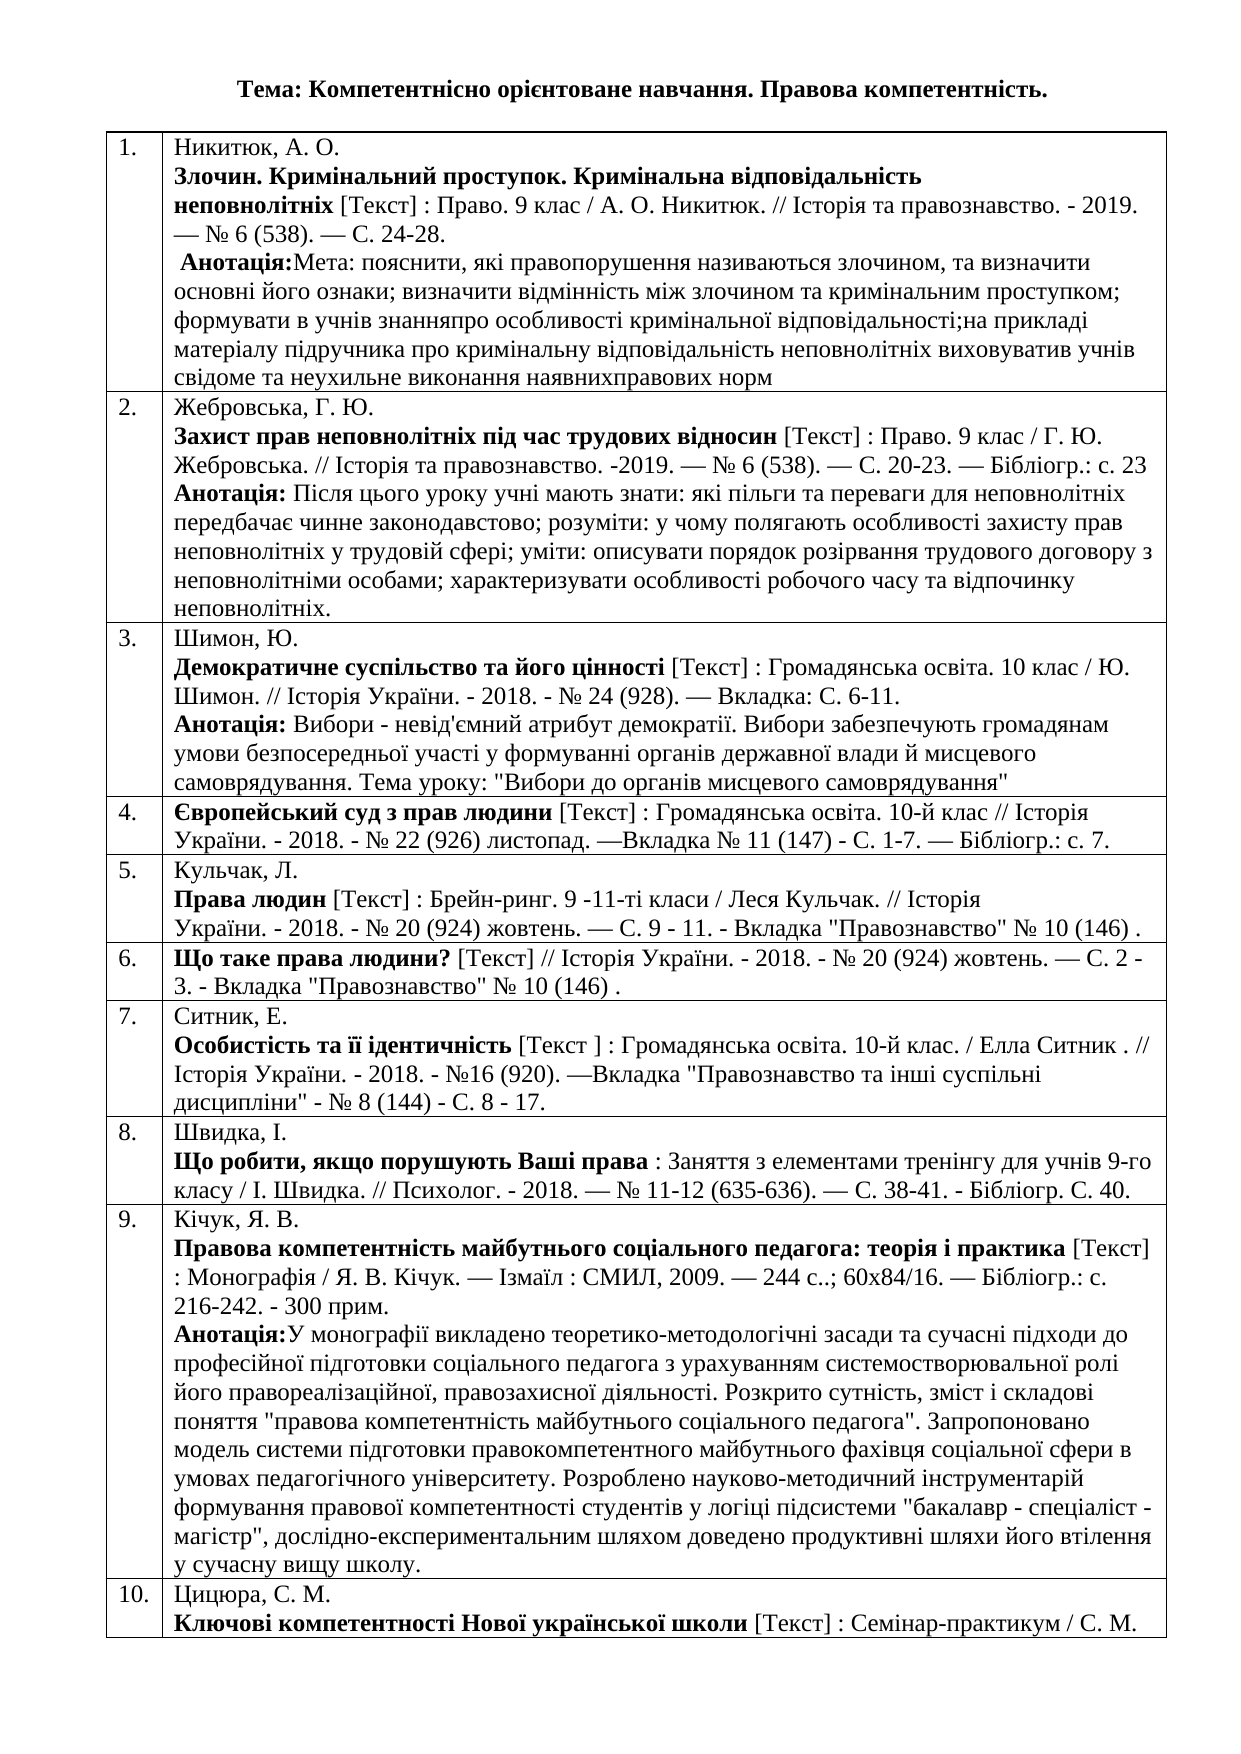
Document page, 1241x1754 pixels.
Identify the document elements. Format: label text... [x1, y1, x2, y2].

table_cell Швидка, І. Що робити, якщо порушують Ваші права : Заняття з елементами тренінгу для учнів 9-го класу / І. Швидка. // Психолог. - 2018. — № 11-12 (635-636). — С. 38-41. - Бібліогр. С. 40. [287, 1117, 1166, 1203]
table_header Никитюк, А. О. Злочин. Кримінальний проступок. Кримінальна відповідальність неповнолітніх [Текст] : Право. 9 клас / А. О. Никитюк. // Історія та правознавство. - 2019. — № 6 (538). — С. 24-28. Анотація:Мета: пояснити, які правопорушення називаються злочином, та визначити основні його ознаки; визначити відмінність між злочином та кримінальним проступком; формувати в учнів знанняпро особливості кримінальної відповідальності;на прикладі матеріалу підручника про кримінальну відповідальність неповнолітніх виховуватив учнів свідоме та неухильне виконання наявнихправових норм [163, 133, 1166, 391]
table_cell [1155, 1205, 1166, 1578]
table_cell Кульчак, Л. Права людин [Текст] : Брейн-ринг. 9 -11-ті класи / Леся Кульчак. // Історія України. - 2018. - № 20 (924) жовтень. — С. 9 - 11. - Вкладка "Правознавство" № 10 (146) . [298, 855, 1166, 942]
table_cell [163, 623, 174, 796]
table_cell [107, 623, 162, 796]
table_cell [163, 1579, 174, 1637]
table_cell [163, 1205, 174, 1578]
text Тема: Компетентнісно орієнтоване навчання. Правова компетентність. [118, 74, 1167, 103]
table_cell [107, 1117, 162, 1203]
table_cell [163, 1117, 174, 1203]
table_cell [107, 1205, 162, 1578]
table_cell Що таке права людини? [Текст] // Історія України. - 2018. - № 20 (924) жовтень. — С. 2 - 3. - Вкладка "Правознавство" № 10 (146) . [541, 943, 1166, 1000]
table_cell [107, 943, 162, 1000]
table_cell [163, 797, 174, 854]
table_cell Ситник, Е. Особистість та її ідентичність [Текст ] : Громадянська освіта. 10-й клас. / Елла Ситник . // Історія України. - 2018. - №16 (920). —Вкладка "Правознавство та інші суспільні дисципліни" - № 8 (144) - С. 8 - 17. [163, 1001, 1166, 1116]
table_cell [107, 1579, 162, 1637]
table_header [107, 133, 162, 391]
table_cell [107, 392, 162, 622]
table_cell [107, 855, 162, 942]
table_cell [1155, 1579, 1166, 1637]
table_cell [107, 797, 162, 854]
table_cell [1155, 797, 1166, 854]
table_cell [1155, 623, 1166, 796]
table_cell [107, 1001, 162, 1116]
table_cell Жебровська, Г. Ю. Захист прав неповнолітніх під час трудових відносин [Текст] : Право. 9 клас / Г. Ю. Жебровська. // Історія та правознавство. -2019. — № 6 (538). — С. 20-23. — Бібліогр.: с. 23 Анотація: Після цього уроку учні мають знати: які пільги та переваги для неповнолітніх передбачає чинне законодавстово; розуміти: у чому полягають особливості захисту прав неповнолітніх у трудовій сфері; уміти: описувати порядок розірвання трудового договору з неповнолітніми особами; характеризувати особливості робочого часу та відпочинку неповнолітніх. [163, 392, 1166, 622]
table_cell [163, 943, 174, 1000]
